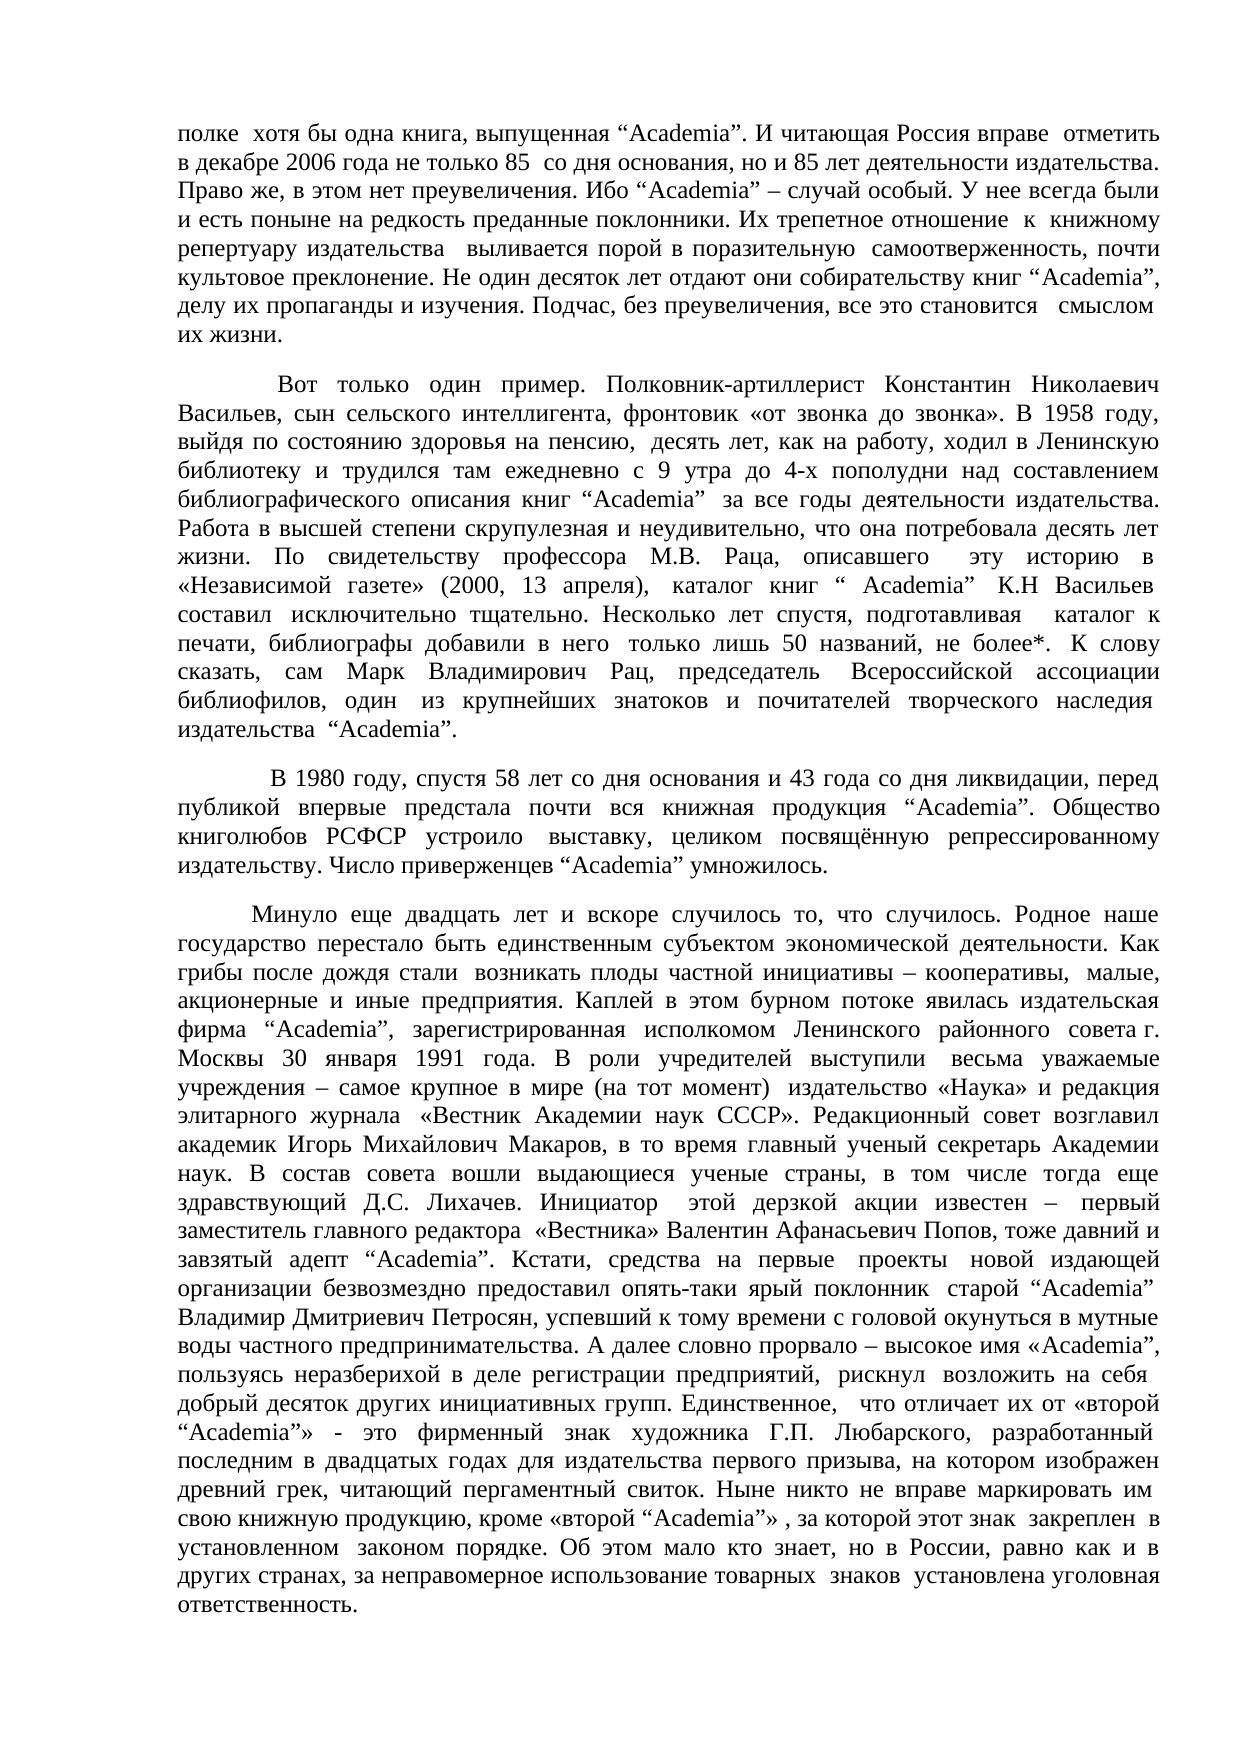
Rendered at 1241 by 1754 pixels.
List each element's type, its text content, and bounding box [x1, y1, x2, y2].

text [177, 118, 1160, 348]
text Вот только один пример. Полковник-артиллерист Константин Николаевич Васильев, сын сельского интеллигента, фронтовик «от звонка до звонка». В 1958 году, выйдя по состоянию здоровья на пенсию, десять лет, как на работу, ходил в Ленинскую библиотеку и трудился там ежедневно с 9 утра до 4-х пополудни над составлением библиографического описания книг “Academia” за все годы деятельности издательства. Работа в высшей степени скрупулезная и неудивительно, что она потребовала десять лет жизни. По свидетельству профессора М.В. Раца, описавшего эту историю в «Независимой газете» (2000, 13 апреля), каталог книг “ Academia” К.Н Васильев составил исключительно тщательно. Несколько лет спустя, подготавливая каталог к печати, библиографы добавили в него только лишь 50 названий, не более*. К слову сказать, сам Марк Владимирович Рац, председатель Всероссийской ассоциации библиофилов, один из крупнейших знатоков и почитателей творческого наследия издательства “Academia”. [177, 369, 1160, 743]
text В 1980 году, спустя 58 лет со дня основания и 43 года со дня ликвидации, перед публикой впервые предстала почти вся книжная продукция “Academia”. Общество книголюбов РСФСР устроило выставку, целиком посвящённую репрессированному издательству. Число приверженцев “Academia” умножилось. [177, 763, 1160, 878]
text Минуло еще двадцать лет и вскоре случилось то, что случилось. Родное наше государство перестало быть единственным субъектом экономической деятельности. Как грибы после дождя стали возникать плоды частной инициативы – кооперативы, малые, акционерные и иные предприятия. Каплей в этом бурном потоке явилась издательская фирма “Academia”, зарегистрированная исполкомом Ленинского районного совета г. Москвы 30 января 1991 года. В роли учредителей выступили весьма уважаемые учреждения – самое крупное в мире (на тот момент) издательство «Наука» и редакция элитарного журнала «Вестник Академии наук СССР». Редакционный совет возглавил академик Игорь Михайлович Макаров, в то время главный ученый секретарь Академии наук. В состав совета вошли выдающиеся ученые страны, в том числе тогда еще здравствующий Д.С. Лихачев. Инициатор этой дерзкой акции известен – первый заместитель главного редактора «Вестника» Валентин Афанасьевич Попов, тоже давний и завзятый адепт “Academia”. Кстати, средства на первые проекты новой издающей организации безвозмездно предоставил опять-таки ярый поклонник старой “Academia” Владимир Дмитриевич Петросян, успевший к тому времени с головой окунуться в мутные воды частного предпринимательства. А далее словно прорвало – высокое имя «Academia”, пользуясь неразберихой в деле регистрации предприятий, рискнул возложить на себя добрый десяток других инициативных групп. Единственное, что отличает их от «второй “Academia”» - это фирменный знак художника Г.П. Любарского, разработанный последним в двадцатых годах для издательства первого призыва, на котором изображен древний грек, читающий пергаментный свиток. Ныне никто не вправе маркировать им свою книжную продукцию, кроме «второй “Academia”» , за которой этот знак закреплен в установленном законом порядке. Об этом мало кто знает, но в России, равно как и в других странах, за неправомерное использование товарных знаков установлена уголовная ответственность. [177, 899, 1160, 1618]
